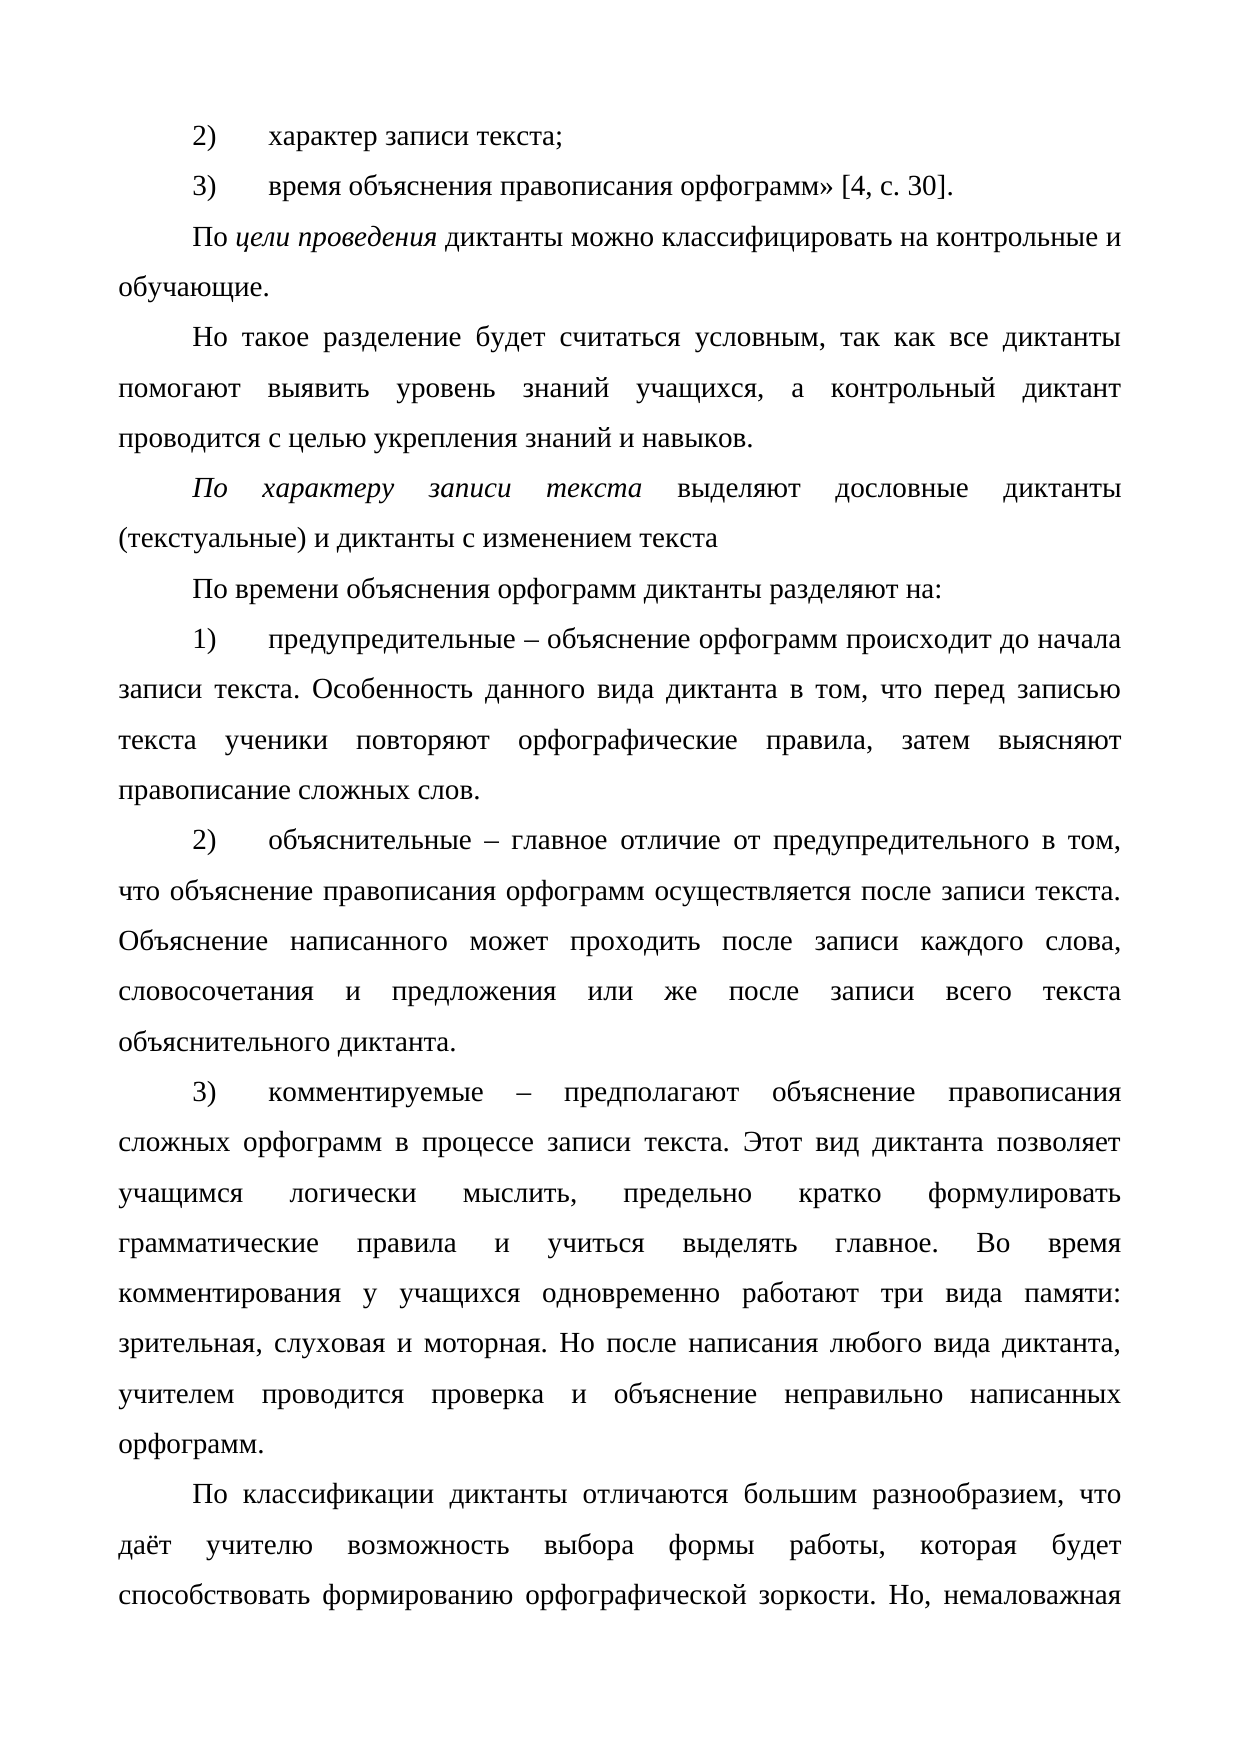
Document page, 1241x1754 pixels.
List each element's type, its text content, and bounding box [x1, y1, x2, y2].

list характер записи текста; [118, 118, 1122, 152]
list объяснительные – главное отличие от предупредительного в том, что объяснение правописания орфограмм осуществляется после записи текста. Объяснение написанного может проходить после записи каждого слова, словосочетания и предложения или же после записи всего текста объяснительного диктанта. [118, 822, 1122, 1057]
list комментируемые – предполагают объяснение правописания сложных орфограмм в процессе записи текста. Этот вид диктанта позволяет учащимся логически мыслить, предельно кратко формулировать грамматические правила и учиться выделять главное. Во время комментирования у учащихся одновременно работают три вида памяти: зрительная, слуховая и моторная. Но после написания любого вида диктанта, учителем проводится проверка и объяснение неправильно написанных орфограмм. [118, 1074, 1122, 1460]
text По времени объяснения орфограмм диктанты разделяют на: [118, 571, 1122, 604]
text По цели проведения диктанты можно классифицировать на контрольные и обучающие. [118, 219, 1122, 303]
list время объяснения правописания орфограмм» [4, с. 30]. [118, 168, 1122, 202]
text Но такое разделение будет считаться условным, так как все диктанты помогают выявить уровень знаний учащихся, а контрольный диктант проводится с целью укрепления знаний и навыков. [118, 319, 1122, 453]
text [118, 1477, 1122, 1611]
text По характеру записи текста выделяют дословные диктанты (текстуальные) и диктанты с изменением текста [118, 470, 1122, 554]
list предупредительные – объяснение орфограмм происходит до начала записи текста. Особенность данного вида диктанта в том, что перед записью текста ученики повторяют орфографические правила, затем выясняют правописание сложных слов. [118, 621, 1122, 806]
